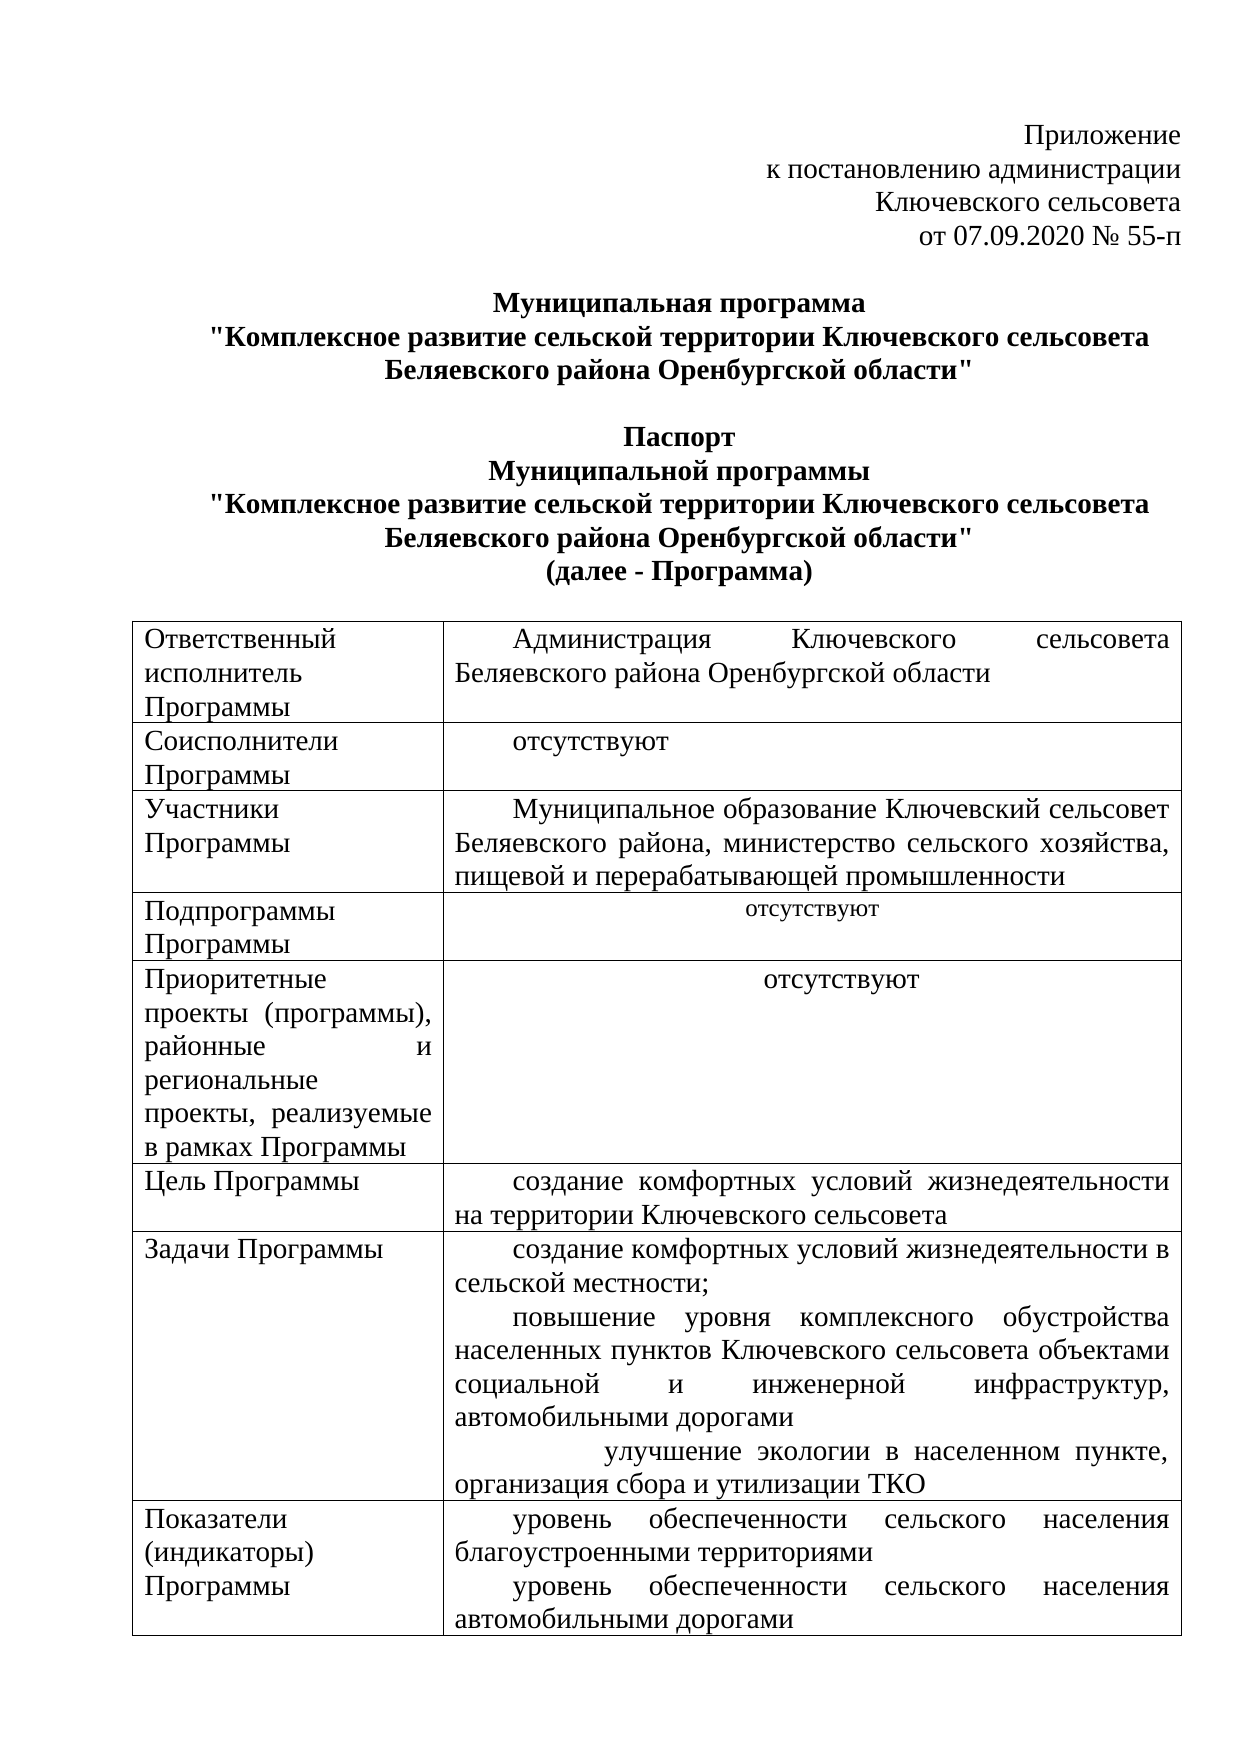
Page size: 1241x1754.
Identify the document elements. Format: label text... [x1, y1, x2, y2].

text к постановлению администрации [177, 151, 1181, 184]
text Муниципальной программы [177, 453, 1181, 486]
table_cell Участники Программы [133, 791, 443, 892]
table_header Ответственный исполнитель Программы [133, 622, 443, 722]
table_cell создание комфортных условий жизнедеятельности в сельской местности; повышение уровня комплексного обустройства населенных пунктов Ключевского сельсовета объектами социальной и инженерной инфраструктур, автомобильными дорогами улучшение экологии в населенном пункте, организация сбора и утилизации ТКО [444, 1232, 1181, 1500]
table_cell Соисполнители Программы [133, 723, 443, 790]
text Приложение [177, 117, 1181, 151]
table_cell отсутствуют [444, 961, 1181, 1162]
table_cell Приоритетные проекты (программы), районные и региональные проекты, реализуемые в рамках Программы [133, 961, 443, 1162]
text от 07.09.2020 № 55-п [177, 218, 1181, 252]
table_cell уровень обеспеченности сельского населения благоустроенными территориями уровень обеспеченности сельского населения автомобильными дорогами [444, 1501, 1181, 1635]
table_cell Задачи Программы [133, 1232, 443, 1500]
text "Комплексное развитие сельской территории Ключевского сельсовета Беляевского района Оренбургской области" [177, 319, 1181, 386]
table_cell отсутствуют [444, 893, 1181, 960]
table_cell отсутствуют [444, 723, 1181, 790]
text "Комплексное развитие сельской территории Ключевского сельсовета Беляевского района Оренбургской области" [177, 486, 1181, 553]
table_cell Цель Программы [133, 1164, 443, 1231]
text Паспорт [177, 419, 1181, 453]
text (далее - Программа) [177, 553, 1181, 587]
table_cell Подпрограммы Программы [133, 893, 443, 960]
text Ключевского сельсовета [177, 184, 1181, 218]
table_cell Муниципальное образование Ключевский сельсовет Беляевского района, министерство сельского хозяйства, пищевой и перерабатывающей промышленности [444, 791, 1181, 892]
table_cell создание комфортных условий жизнедеятельности на территории Ключевского сельсовета [444, 1164, 1181, 1231]
text Муниципальная программа [177, 285, 1181, 319]
table_cell Показатели (индикаторы) Программы [133, 1501, 443, 1635]
table_header Администрация Ключевского сельсовета Беляевского района Оренбургской области [444, 622, 1181, 722]
